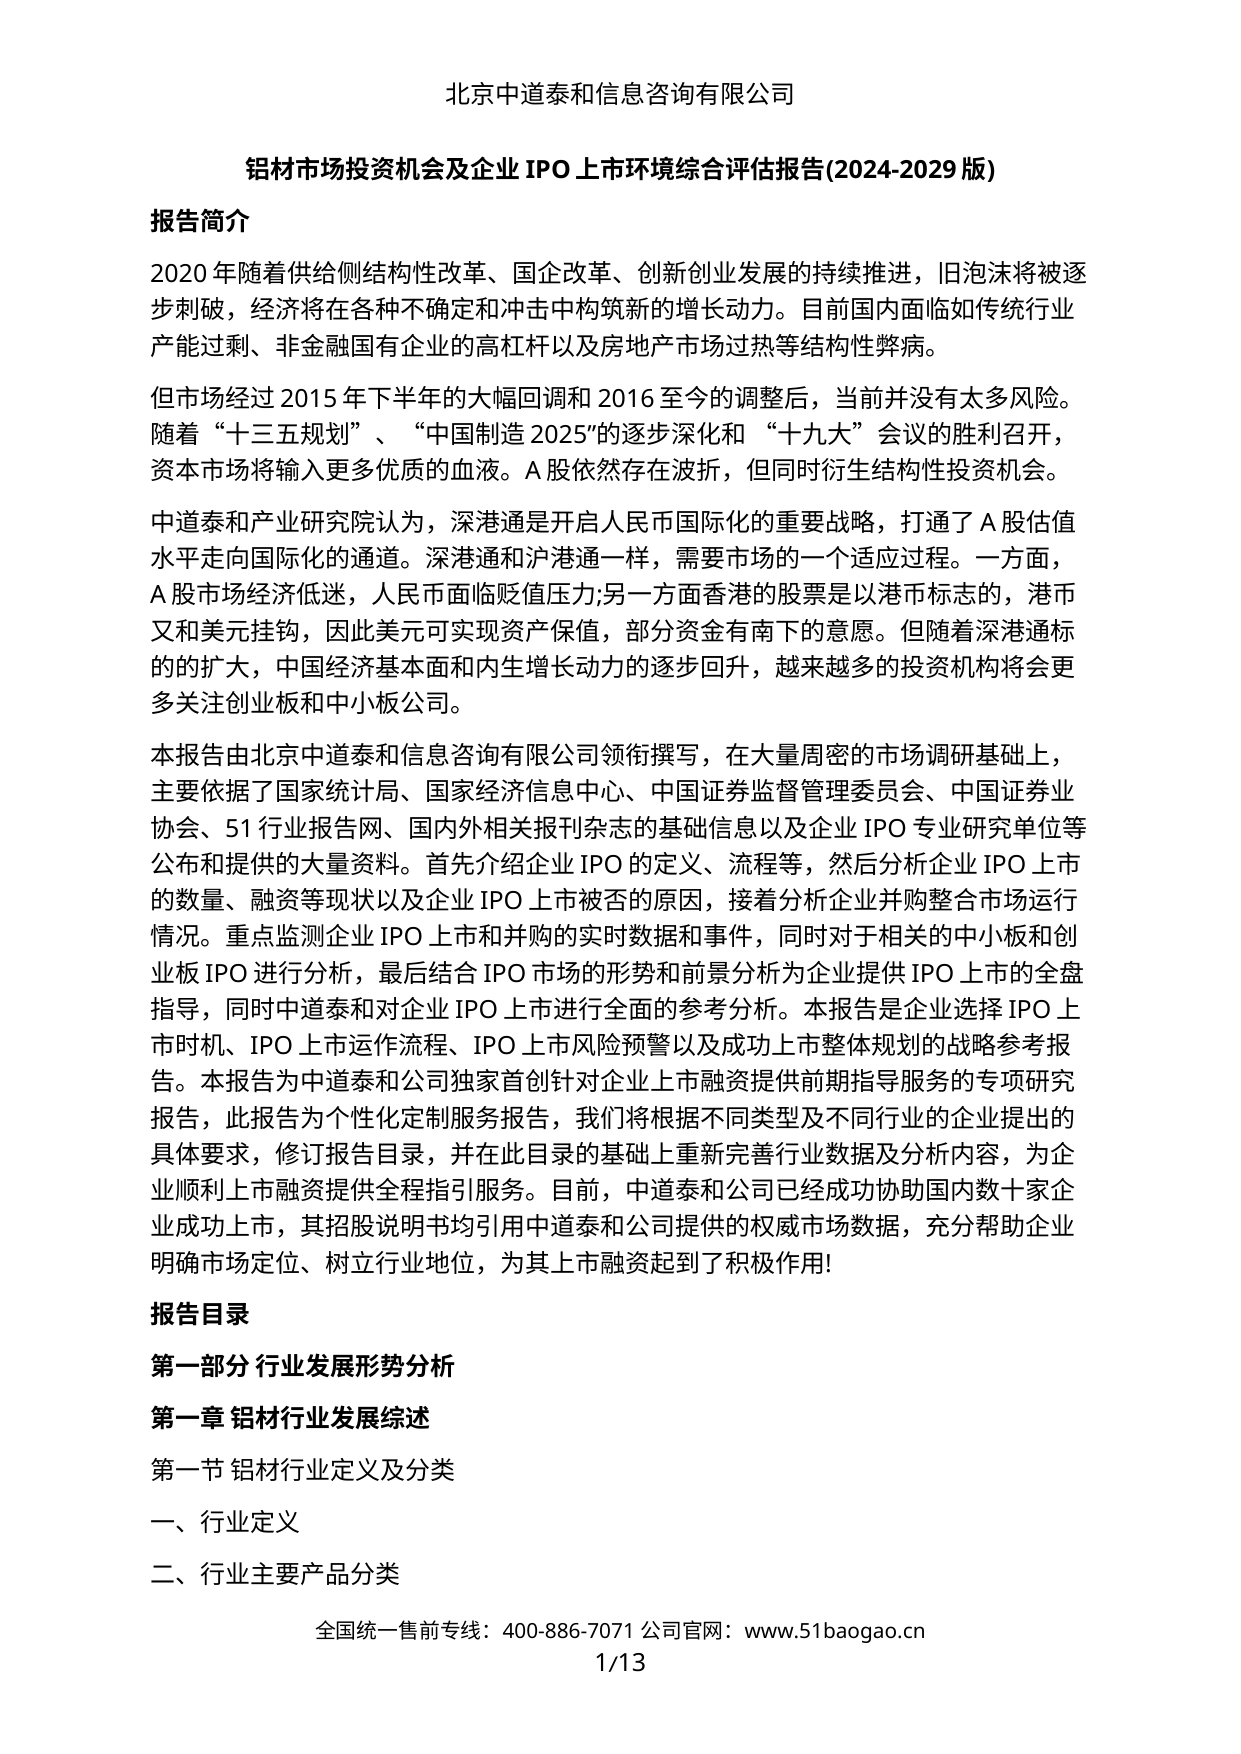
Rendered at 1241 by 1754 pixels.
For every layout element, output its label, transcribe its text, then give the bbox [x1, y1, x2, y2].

text 第一部分 行业发展形势分析 [150, 1347, 1090, 1383]
text 一、行业定义 [150, 1502, 1090, 1539]
text 第一章 铝材行业发展综述 [150, 1399, 1090, 1435]
text 本报告由北京中道泰和信息咨询有限公司领衔撰写，在大量周密的市场调研基础上，主要依据了国家统计局、国家经济信息中心、中国证券监督管理委员会、中国证券业协会、51行业报告网、国内外相关报刊杂志的基础信息以及企业IPO专业研究单位等公布和提供的大量资料。首先介绍企业IPO的定义、流程等，然后分析企业IPO上市的数量、融资等现状以及企业IPO上市被否的原因，接着分析企业并购整合市场运行情况。重点监测企业IPO上市和并购的实时数据和事件，同时对于相关的中小板和创业板IPO进行分析，最后结合IPO市场的形势和前景分析为企业提供IPO上市的全盘指导，同时中道泰和对企业IPO上市进行全面的参考分析。本报告是企业选择IPO上市时机、IPO上市运作流程、IPO上市风险预警以及成功上市整体规划的战略参考报告。本报告为中道泰和公司独家首创针对企业上市融资提供前期指导服务的专项研究报告，此报告为个性化定制服务报告，我们将根据不同类型及不同行业的企业提出的具体要求，修订报告目录，并在此目录的基础上重新完善行业数据及分析内容，为企业顺利上市融资提供全程指引服务。目前，中道泰和公司已经成功协助国内数十家企业成功上市，其招股说明书均引用中道泰和公司提供的权威市场数据，充分帮助企业明确市场定位、树立行业地位，为其上市融资起到了积极作用! [150, 736, 1090, 1279]
text 铝材市场投资机会及企业IPO上市环境综合评估报告(2024-2029版) [150, 150, 1090, 186]
text 二、行业主要产品分类 [150, 1554, 1090, 1591]
text 报告简介 [150, 202, 1090, 238]
text 2020年随着供给侧结构性改革、国企改革、创新创业发展的持续推进，旧泡沫将被逐步刺破，经济将在各种不确定和冲击中构筑新的增长动力。目前国内面临如传统行业产能过剩、非金融国有企业的高杠杆以及房地产市场过热等结构性弊病。 [150, 254, 1090, 362]
text 第一节 铝材行业定义及分类 [150, 1451, 1090, 1487]
text 报告目录 [150, 1295, 1090, 1331]
text 但市场经过2015年下半年的大幅回调和2016至今的调整后，当前并没有太多风险。随着“十三五规划”、“中国制造2025”的逐步深化和 “十九大”会议的胜利召开，资本市场将输入更多优质的血液。A股依然存在波折，但同时衍生结构性投资机会。 [150, 378, 1090, 487]
text 中道泰和产业研究院认为，深港通是开启人民币国际化的重要战略，打通了A股估值水平走向国际化的通道。深港通和沪港通一样，需要市场的一个适应过程。一方面，A股市场经济低迷，人民币面临贬值压力;另一方面香港的股票是以港币标志的，港币又和美元挂钩，因此美元可实现资产保值，部分资金有南下的意愿。但随着深港通标的的扩大，中国经济基本面和内生增长动力的逐步回升，越来越多的投资机构将会更多关注创业板和中小板公司。 [150, 502, 1090, 720]
